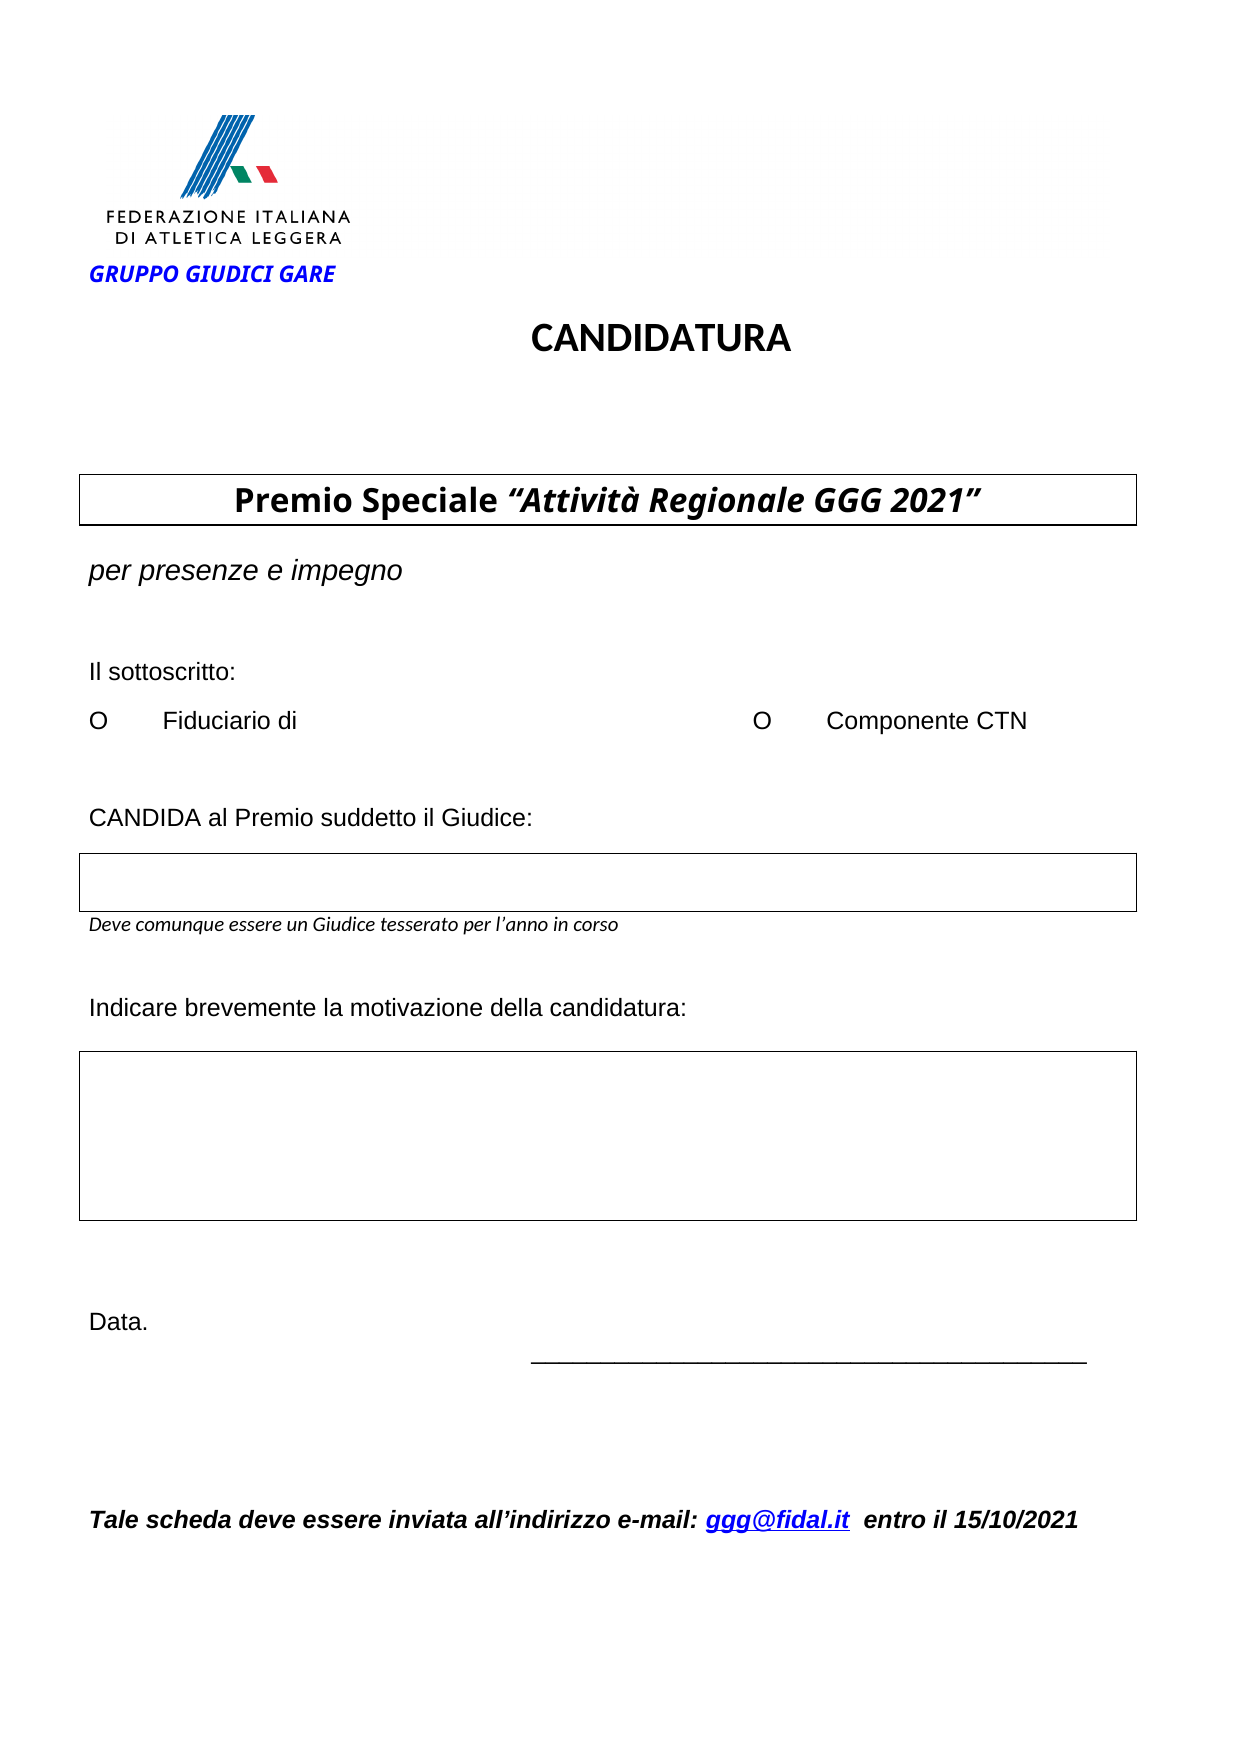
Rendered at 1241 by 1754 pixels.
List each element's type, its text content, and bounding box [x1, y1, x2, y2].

text Data. [89, 1307, 1128, 1336]
text CANDIDATURA [89, 311, 1128, 361]
text per presenze e impegno [89, 553, 1167, 587]
text GRUPPO GIUDICI GARE [89, 258, 1128, 289]
text CANDIDA al Premio suddetto il Giudice: [89, 803, 1167, 832]
text Deve comunque essere un Giudice tesserato per l’anno in corso [89, 912, 1128, 937]
text Indicare brevemente la motivazione della candidatura: [89, 993, 1128, 1022]
text Tale scheda deve essere inviata all’indirizzo e-mail: ggg@fidal.it entro il 15/10/2021 [89, 1505, 1128, 1534]
text O Fiduciario di O Componente CTN [89, 706, 1167, 735]
text ________________________________________ [89, 1336, 1128, 1365]
text Il sottoscritto: [89, 656, 1167, 685]
picture [106, 115, 1111, 258]
text Premio Speciale “Attività Regionale GGG 2021” [80, 475, 1136, 524]
